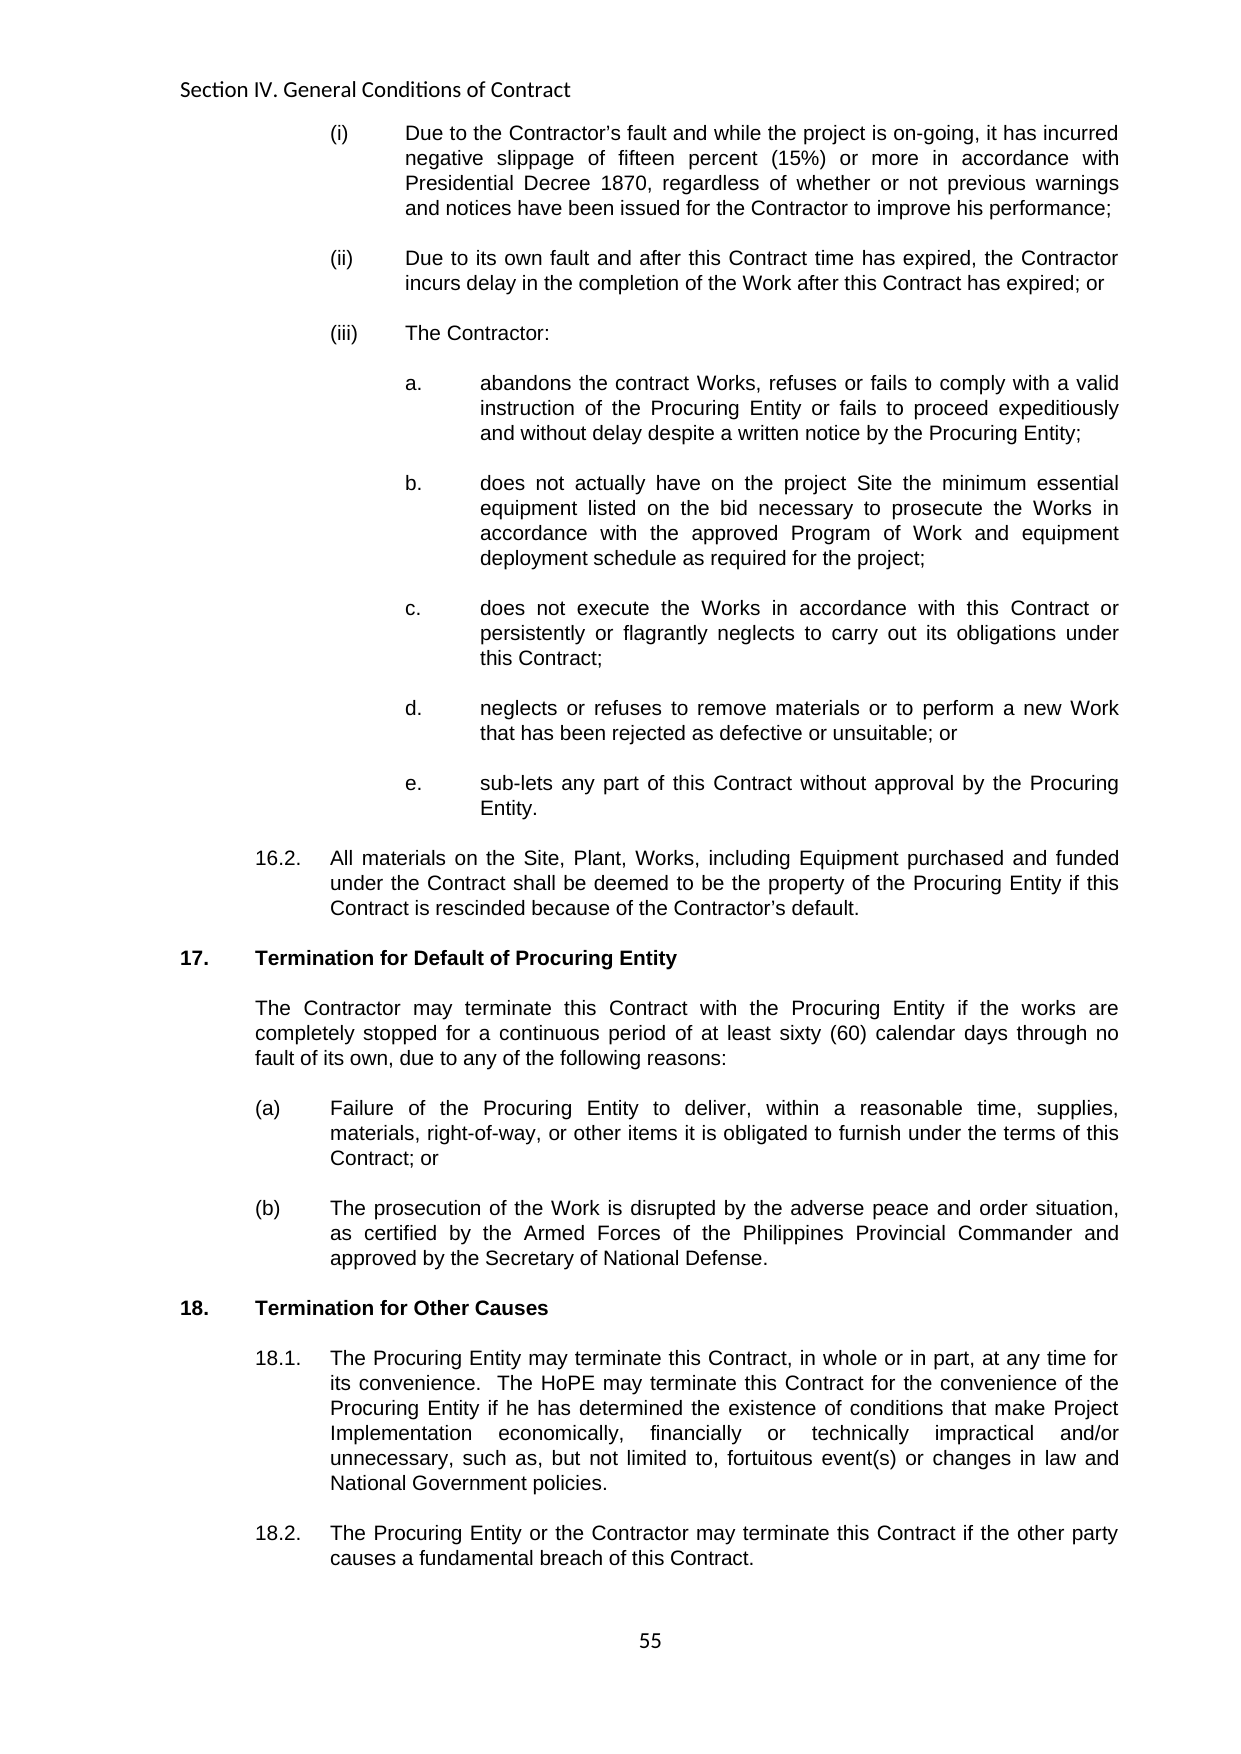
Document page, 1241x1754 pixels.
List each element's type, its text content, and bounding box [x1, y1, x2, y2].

list The Contractor: [330, 320, 1120, 345]
list does not execute the Works in accordance with this Contract or persistently or flagrantly neglects to carry out its obligations under this Contract; [405, 595, 1120, 670]
subtitle Termination for Other Causes [180, 1295, 1120, 1320]
list abandons the contract Works, refuses or fails to comply with a valid instruction of the Procuring Entity or fails to proceed expeditiously and without delay despite a written notice by the Procuring Entity; [405, 370, 1120, 445]
list The prosecution of the Work is disrupted by the adverse peace and order situation, as certified by the Armed Forces of the Philippines Provincial Commander and approved by the Secretary of National Defense. [255, 1195, 1120, 1270]
text The Contractor may terminate this Contract with the Procuring Entity if the works are completely stopped for a continuous period of at least sixty (60) calendar days through no fault of its own, due to any of the following reasons: [255, 995, 1120, 1070]
list sub-lets any part of this Contract without approval by the Procuring Entity. [405, 770, 1120, 820]
list does not actually have on the project Site the minimum essential equipment listed on the bid necessary to prosecute the Works in accordance with the approved Program of Work and equipment deployment schedule as required for the project; [405, 470, 1120, 570]
list Due to the Contractor’s fault and while the project is on-going, it has incurred negative slippage of fifteen percent (15%) or more in accordance with Presidential Decree 1870, regardless of whether or not previous warnings and notices have been issued for the Contractor to improve his performance; [330, 120, 1120, 220]
list Failure of the Procuring Entity to deliver, within a reasonable time, supplies, materials, right-of-way, or other items it is obligated to furnish under the terms of this Contract; or [255, 1095, 1120, 1170]
list Due to its own fault and after this Contract time has expired, the Contractor incurs delay in the completion of the Work after this Contract has expired; or [330, 245, 1120, 295]
subtitle Termination for Default of Procuring Entity [180, 945, 1120, 970]
list The Procuring Entity may terminate this Contract, in whole or in part, at any time for its convenience. The HoPE may terminate this Contract for the convenience of the Procuring Entity if he has determined the existence of conditions that make Project Implementation economically, financially or technically impractical and/or unnecessary, such as, but not limited to, fortuitous event(s) or changes in law and National Government policies. [255, 1345, 1120, 1495]
list All materials on the Site, Plant, Works, including Equipment purchased and funded under the Contract shall be deemed to be the property of the Procuring Entity if this Contract is rescinded because of the Contractor’s default. [255, 845, 1120, 920]
list neglects or refuses to remove materials or to perform a new Work that has been rejected as defective or unsuitable; or [405, 695, 1120, 745]
list The Procuring Entity or the Contractor may terminate this Contract if the other party causes a fundamental breach of this Contract. [255, 1520, 1120, 1570]
